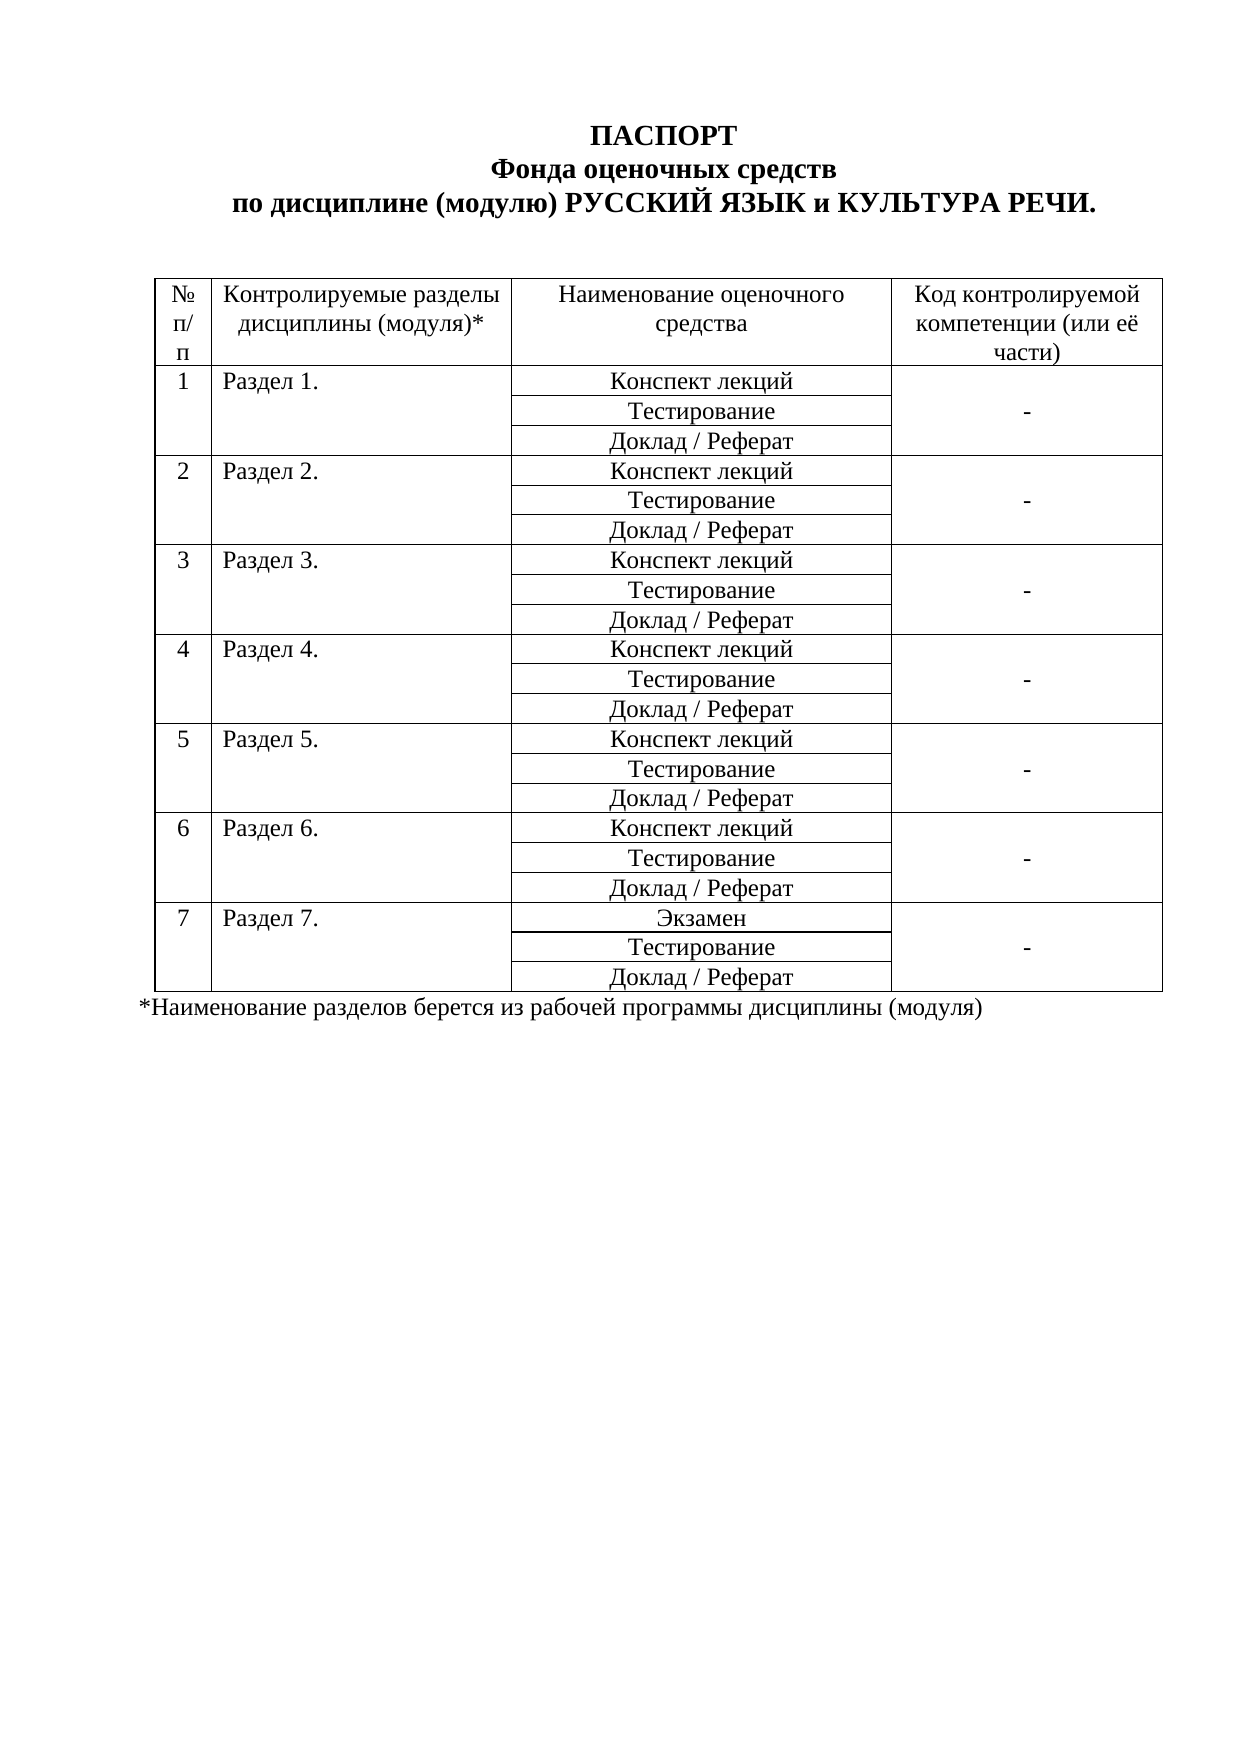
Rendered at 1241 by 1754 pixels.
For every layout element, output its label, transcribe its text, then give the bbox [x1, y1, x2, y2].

table_cell 5 [156, 724, 211, 812]
table_cell Раздел 4. [212, 635, 511, 723]
table_cell Доклад / Реферат [512, 962, 891, 991]
table_cell - [892, 545, 1162, 633]
text ПАСПОРТ [175, 118, 1152, 152]
table_cell Тестирование [512, 396, 891, 425]
table_cell - [892, 635, 1162, 723]
table_cell Конспект лекций [512, 545, 891, 574]
table_header Контролируемые разделы дисциплины (модуля)* [212, 279, 511, 365]
table_cell 7 [156, 903, 211, 991]
table_cell Конспект лекций [512, 813, 891, 842]
table_cell 4 [156, 635, 211, 723]
table_cell Тестирование [512, 486, 891, 514]
table_cell 1 [156, 366, 211, 455]
table_cell - [892, 456, 1162, 544]
table_cell - [892, 903, 1162, 991]
table_cell Доклад / Реферат [512, 784, 891, 812]
table_cell Доклад / Реферат [512, 694, 891, 723]
table_cell Доклад / Реферат [512, 515, 891, 544]
table_cell 3 [156, 545, 211, 633]
table_cell Доклад / Реферат [512, 605, 891, 633]
table_cell Раздел 2. [212, 456, 511, 544]
table_cell 6 [156, 813, 211, 902]
table_cell - [892, 813, 1162, 902]
table_cell Раздел 3. [212, 545, 511, 633]
table_cell Тестирование [512, 664, 891, 693]
table_cell Тестирование [512, 933, 891, 961]
table_cell Раздел 5. [212, 724, 511, 812]
table_header Код контролируемой компетенции (или её части) [892, 279, 1162, 365]
table_cell Раздел 1. [212, 366, 511, 455]
table_cell Конспект лекций [512, 366, 891, 395]
table_cell Тестирование [512, 575, 891, 604]
text Фонда оценочных средств [175, 152, 1152, 185]
table_cell Конспект лекций [512, 635, 891, 663]
text *Наименование разделов берется из рабочей программы дисциплины (модуля) [138, 992, 1152, 1021]
table_cell Доклад / Реферат [512, 873, 891, 902]
table_cell 2 [156, 456, 211, 544]
table_cell Конспект лекций [512, 456, 891, 484]
table_cell Экзамен [512, 903, 891, 931]
text по дисциплине (модулю) РУССКИЙ ЯЗЫК и КУЛЬТУРА РЕЧИ. [177, 185, 1152, 219]
table_header Наименование оценочного средства [512, 279, 891, 365]
table_cell Раздел 6. [212, 813, 511, 902]
table_header № п/п [156, 279, 211, 365]
table_cell - [892, 366, 1162, 455]
table_cell Тестирование [512, 843, 891, 872]
table_cell Конспект лекций [512, 724, 891, 753]
table_cell Тестирование [512, 754, 891, 782]
table_cell - [892, 724, 1162, 812]
table_cell Раздел 7. [212, 903, 511, 991]
table_cell Доклад / Реферат [512, 426, 891, 455]
